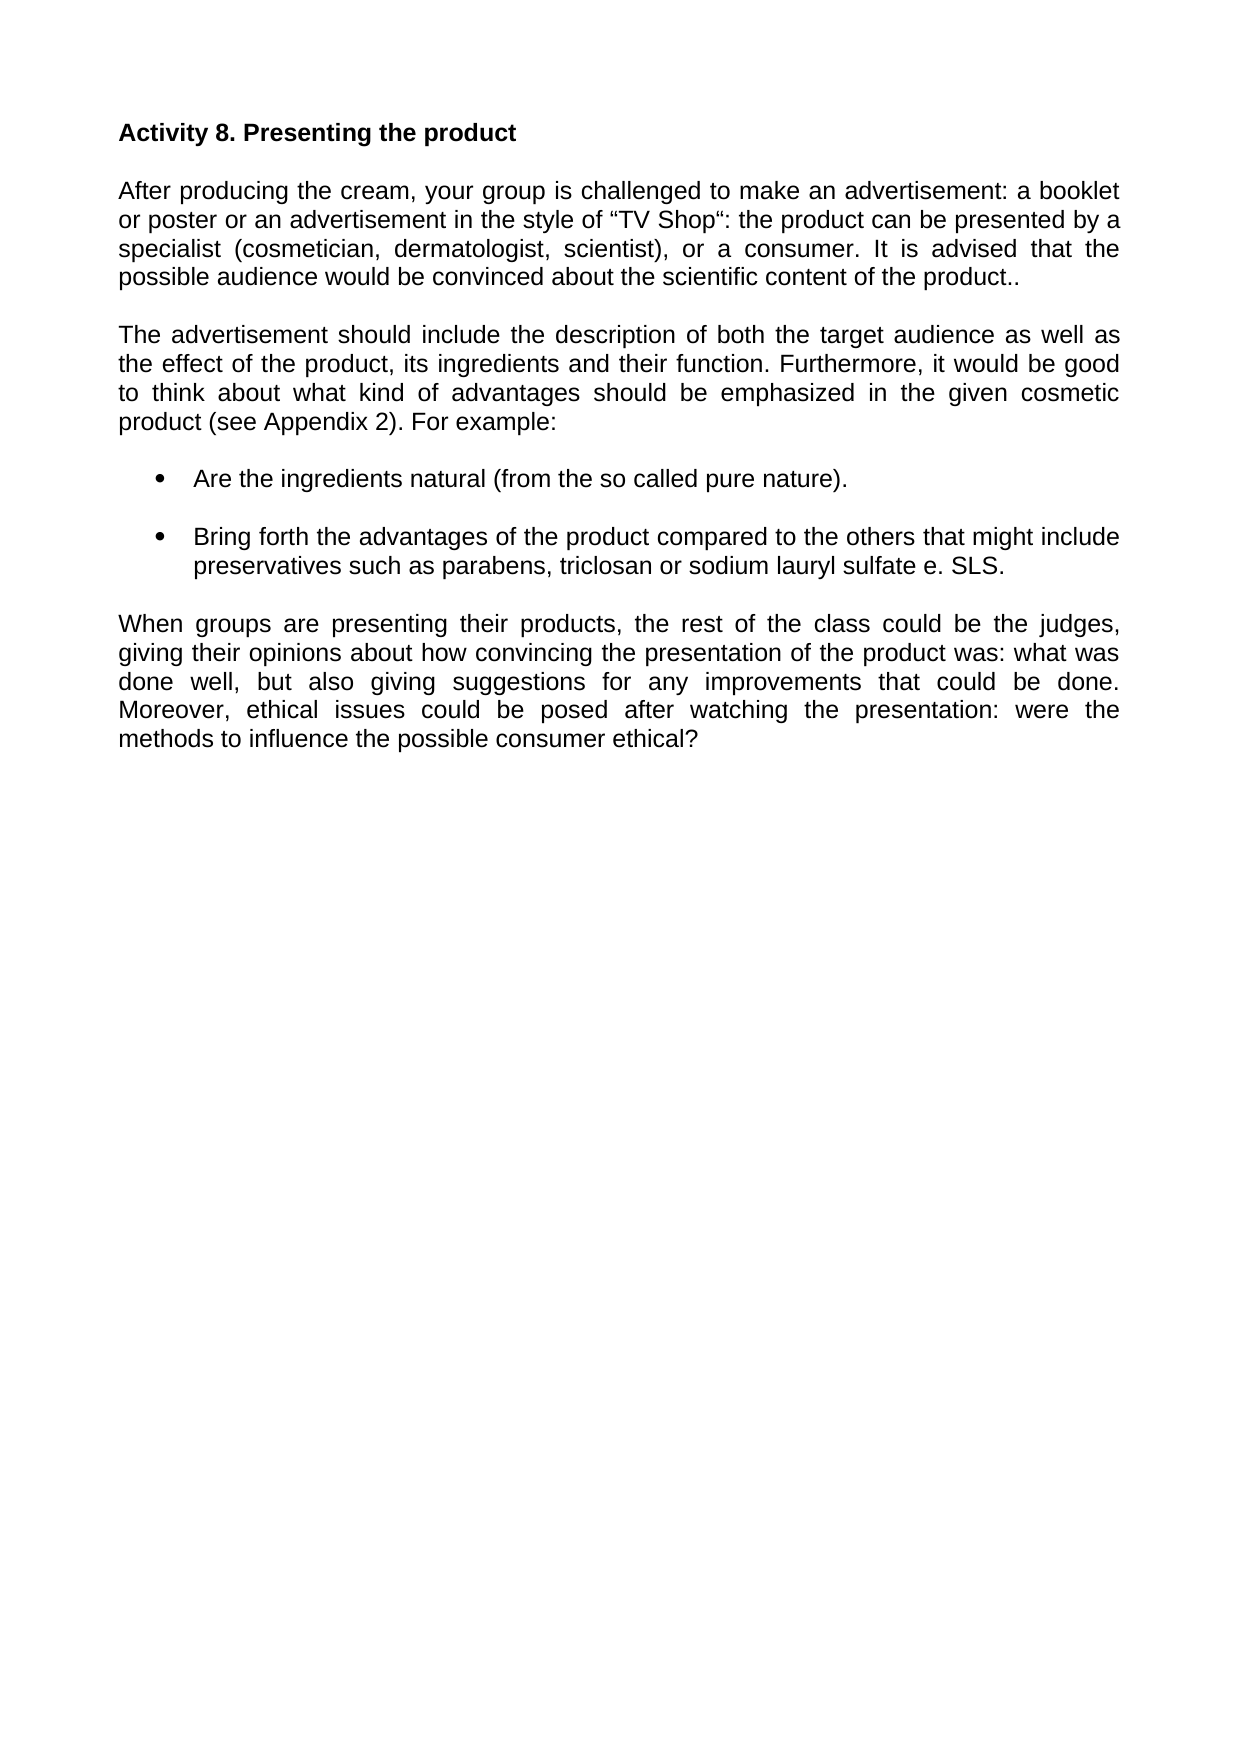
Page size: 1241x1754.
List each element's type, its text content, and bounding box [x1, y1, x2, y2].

text The advertisement should include the description of both the target audience as well as the effect of the product, its ingredients and their function. Furthermore, it would be good to think about what kind of advantages should be emphasized in the given cosmetic product (see Appendix 2). For example: [118, 320, 1122, 435]
text After producing the cream, your group is challenged to make an advertisement: a booklet or poster or an advertisement in the style of “TV Shop“: the product can be presented by a specialist (cosmetician, dermatologist, scientist), or a consumer. It is advised that the possible audience would be convinced about the scientific content of the product.. [118, 176, 1122, 291]
text Activity 8. Presenting the product [118, 118, 1122, 147]
text When groups are presenting their products, the rest of the class could be the judges, giving their opinions about how convincing the presentation of the product was: what was done well, but also giving suggestions for any improvements that could be done. Moreover, ethical issues could be posed after watching the presentation: were the methods to influence the possible consumer ethical? [118, 609, 1122, 753]
list Are the ingredients natural (from the so called pure nature). [156, 464, 1122, 493]
list Bring forth the advantages of the product compared to the others that might include preservatives such as parabens, triclosan or sodium lauryl sulfate e. SLS. [156, 522, 1122, 580]
